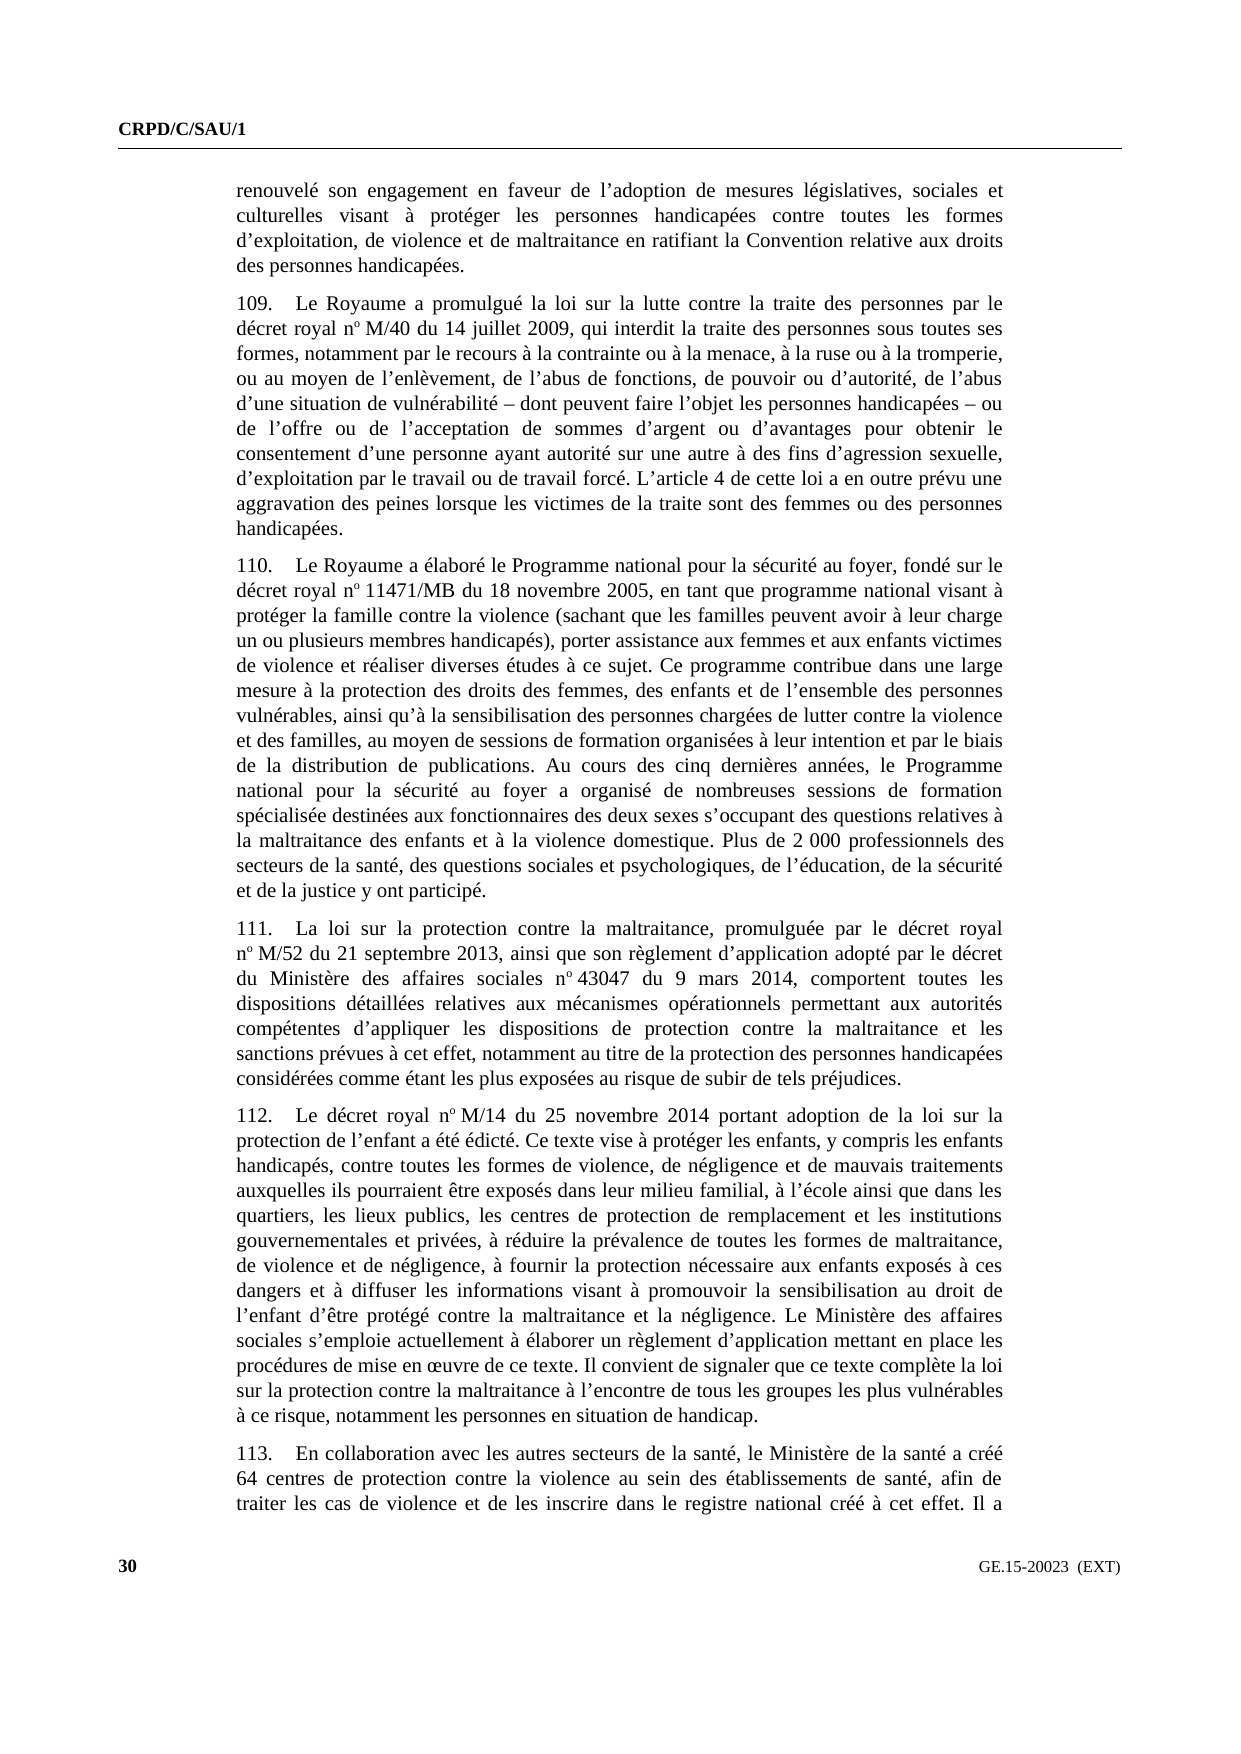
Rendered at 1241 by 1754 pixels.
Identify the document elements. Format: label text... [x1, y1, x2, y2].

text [236, 1440, 1004, 1515]
text 110. Le Royaume a élaboré le Programme national pour la sécurité au foyer, fondé sur le décret royal no 11471/MB du 18 novembre 2005, en tant que programme national visant à protéger la famille contre la violence (sachant que les familles peuvent avoir à leur charge un ou plusieurs membres handicapés), porter assistance aux femmes et aux enfants victimes de violence et réaliser diverses études à ce sujet. Ce programme contribue dans une large mesure à la protection des droits des femmes, des enfants et de l’ensemble des personnes vulnérables, ainsi qu’à la sensibilisation des personnes chargées de lutter contre la violence et des familles, au moyen de sessions de formation organisées à leur intention et par le biais de la distribution de publications. Au cours des cinq dernières années, le Programme national pour la sécurité au foyer a organisé de nombreuses sessions de formation spécialisée destinées aux fonctionnaires des deux sexes s’occupant des questions relatives à la maltraitance des enfants et à la violence domestique. Plus de 2 000 professionnels des secteurs de la santé, des questions sociales et psychologiques, de l’éducation, de la sécurité et de la justice y ont participé. [236, 552, 1004, 902]
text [236, 177, 1004, 277]
text 111. La loi sur la protection contre la maltraitance, promulguée par le décret royal no M/52 du 21 septembre 2013, ainsi que son règlement d’application adopté par le décret du Ministère des affaires sociales no 43047 du 9 mars 2014, comportent toutes les dispositions détaillées relatives aux mécanismes opérationnels permettant aux autorités compétentes d’appliquer les dispositions de protection contre la maltraitance et les sanctions prévues à cet effet, notamment au titre de la protection des personnes handicapées considérées comme étant les plus exposées au risque de subir de tels préjudices. [236, 915, 1004, 1090]
text 112. Le décret royal no M/14 du 25 novembre 2014 portant adoption de la loi sur la protection de l’enfant a été édicté. Ce texte vise à protéger les enfants, y compris les enfants handicapés, contre toutes les formes de violence, de négligence et de mauvais traitements auxquelles ils pourraient être exposés dans leur milieu familial, à l’école ainsi que dans les quartiers, les lieux publics, les centres de protection de remplacement et les institutions gouvernementales et privées, à réduire la prévalence de toutes les formes de maltraitance, de violence et de négligence, à fournir la protection nécessaire aux enfants exposés à ces dangers et à diffuser les informations visant à promouvoir la sensibilisation au droit de l’enfant d’être protégé contre la maltraitance et la négligence. Le Ministère des affaires sociales s’emploie actuellement à élaborer un règlement d’application mettant en place les procédures de mise en œuvre de ce texte. Il convient de signaler que ce texte complète la loi sur la protection contre la maltraitance à l’encontre de tous les groupes les plus vulnérables à ce risque, notamment les personnes en situation de handicap. [236, 1102, 1004, 1427]
text 109. Le Royaume a promulgué la loi sur la lutte contre la traite des personnes par le décret royal no M/40 du 14 juillet 2009, qui interdit la traite des personnes sous toutes ses formes, notamment par le recours à la contrainte ou à la menace, à la ruse ou à la tromperie, ou au moyen de l’enlèvement, de l’abus de fonctions, de pouvoir ou d’autorité, de l’abus d’une situation de vulnérabilité – dont peuvent faire l’objet les personnes handicapées – ou de l’offre ou de l’acceptation de sommes d’argent ou d’avantages pour obtenir le consentement d’une personne ayant autorité sur une autre à des fins d’agression sexuelle, d’exploitation par le travail ou de travail forcé. L’article 4 de cette loi a en outre prévu une aggravation des peines lorsque les victimes de la traite sont des femmes ou des personnes handicapées. [236, 290, 1004, 540]
